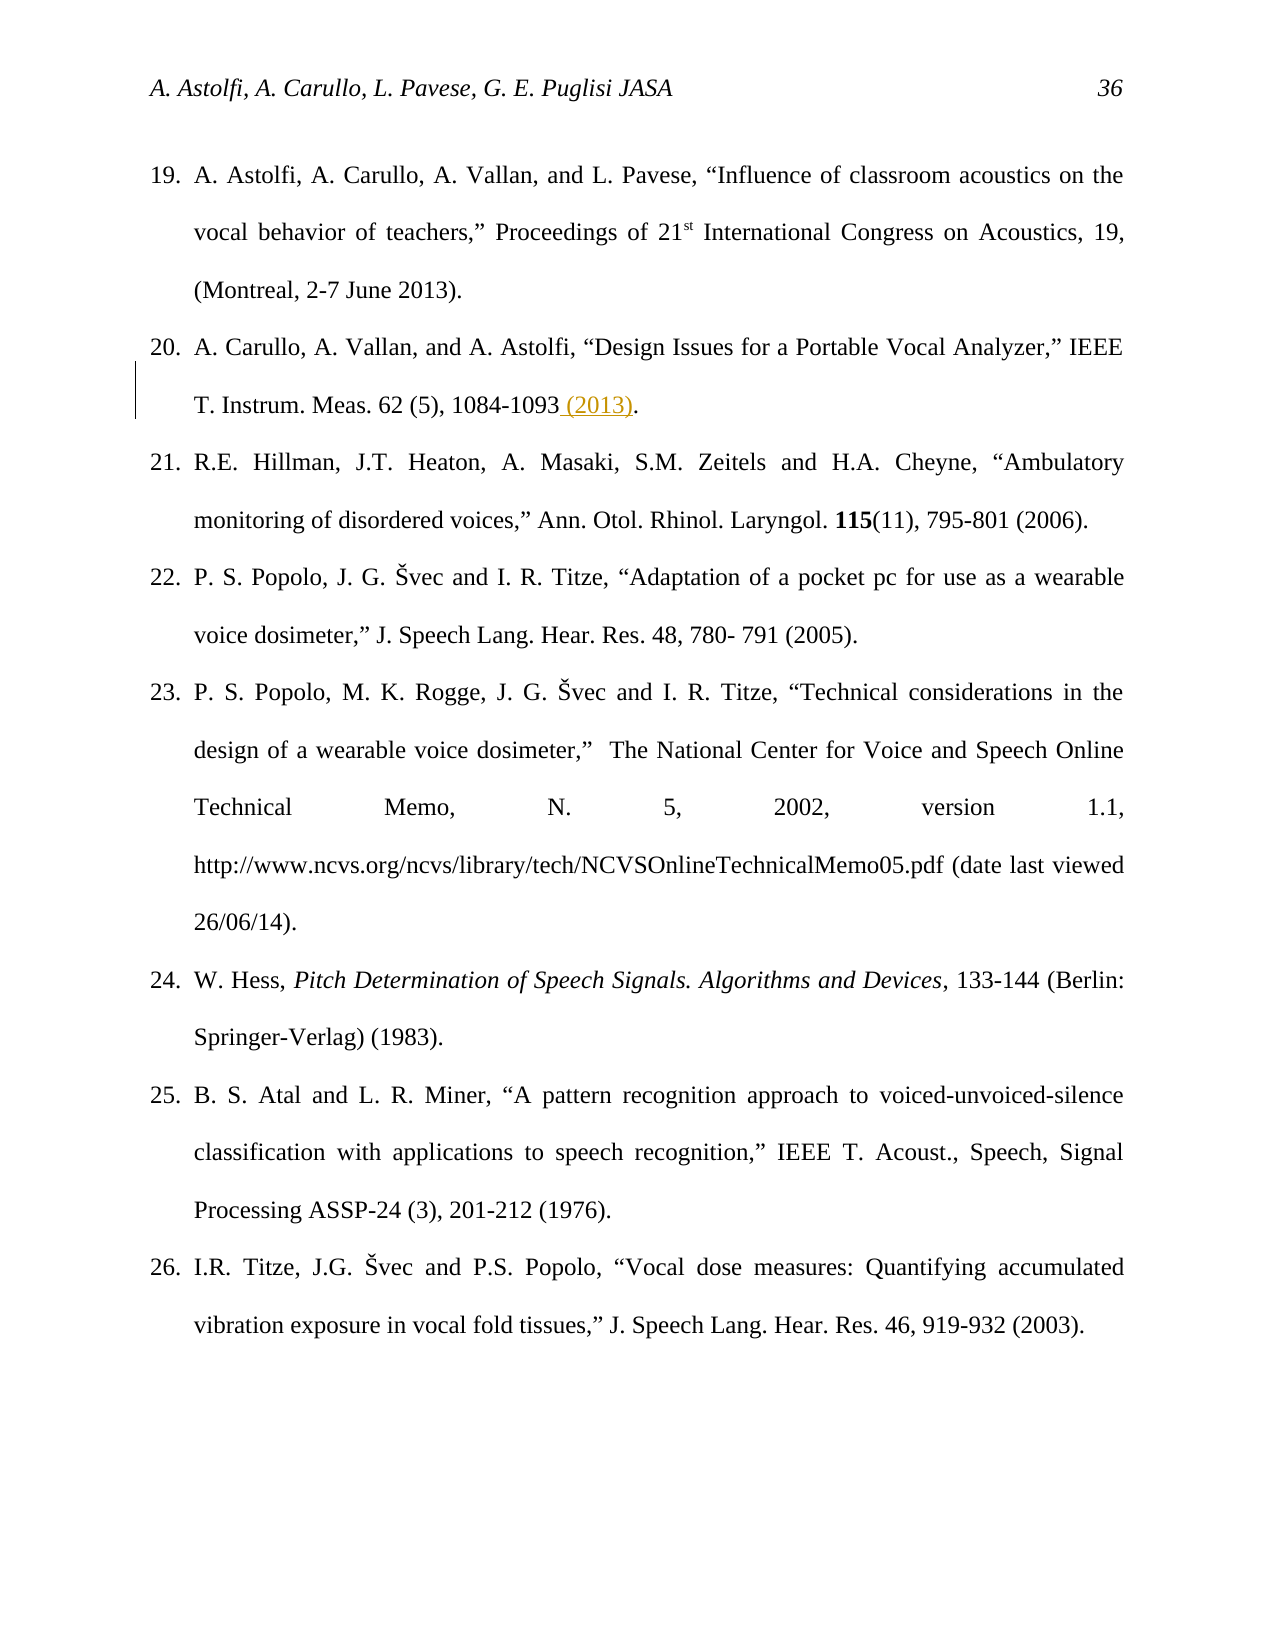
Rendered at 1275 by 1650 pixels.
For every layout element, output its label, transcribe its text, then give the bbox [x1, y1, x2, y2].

list I.R. Titze, J.G. Švec and P.S. Popolo, “Vocal dose measures: Quantifying accumulated vibration exposure in vocal fold tissues,” J. Speech Lang. Hear. Res. 46, 919-932 (2003). [150, 1252, 1125, 1338]
list P. S. Popolo, J. G. Švec and I. R. Titze, “Adaptation of a pocket pc for use as a wearable voice dosimeter,” J. Speech Lang. Hear. Res. 48, 780- 791 (2005). [150, 562, 1125, 648]
list A. Carullo, A. Vallan, and A. Astolfi, “Design Issues for a Portable Vocal Analyzer,” IEEE T. Instrum. Meas. 62 (5), 1084-1093. [150, 332, 1125, 418]
list P. S. Popolo, M. K. Rogge, J. G. Švec and I. R. Titze, “Technical considerations in the design of a wearable voice dosimeter,” The National Center for Voice and Speech Online Technical Memo, N. 5, 2002, version 1.1, http://www.ncvs.org/ncvs/library/tech/NCVSOnlineTechnicalMemo05.pdf (date last viewed 26/06/14). [150, 677, 1125, 936]
list A. Astolfi, A. Carullo, A. Vallan, and L. Pavese, “Influence of classroom acoustics on the vocal behavior of teachers,” Proceedings of 21st International Congress on Acoustics, 19, (Montreal, 2-7 June 2013). [150, 160, 1125, 303]
list R.E. Hillman, J.T. Heaton, A. Masaki, S.M. Zeitels and H.A. Cheyne, “Ambulatory monitoring of disordered voices,” Ann. Otol. Rhinol. Laryngol. 115(11), 795-801 (2006). [150, 447, 1125, 533]
list B. S. Atal and L. R. Miner, “A pattern recognition approach to voiced-unvoiced-silence classification with applications to speech recognition,” IEEE T. Acoust., Speech, Signal Processing ASSP-24 (3), 201-212 (1976). [150, 1080, 1125, 1223]
list W. Hess, Pitch Determination of Speech Signals. Algorithms and Devices, 133-144 (Berlin: Springer-Verlag) (1983). [150, 965, 1125, 1051]
